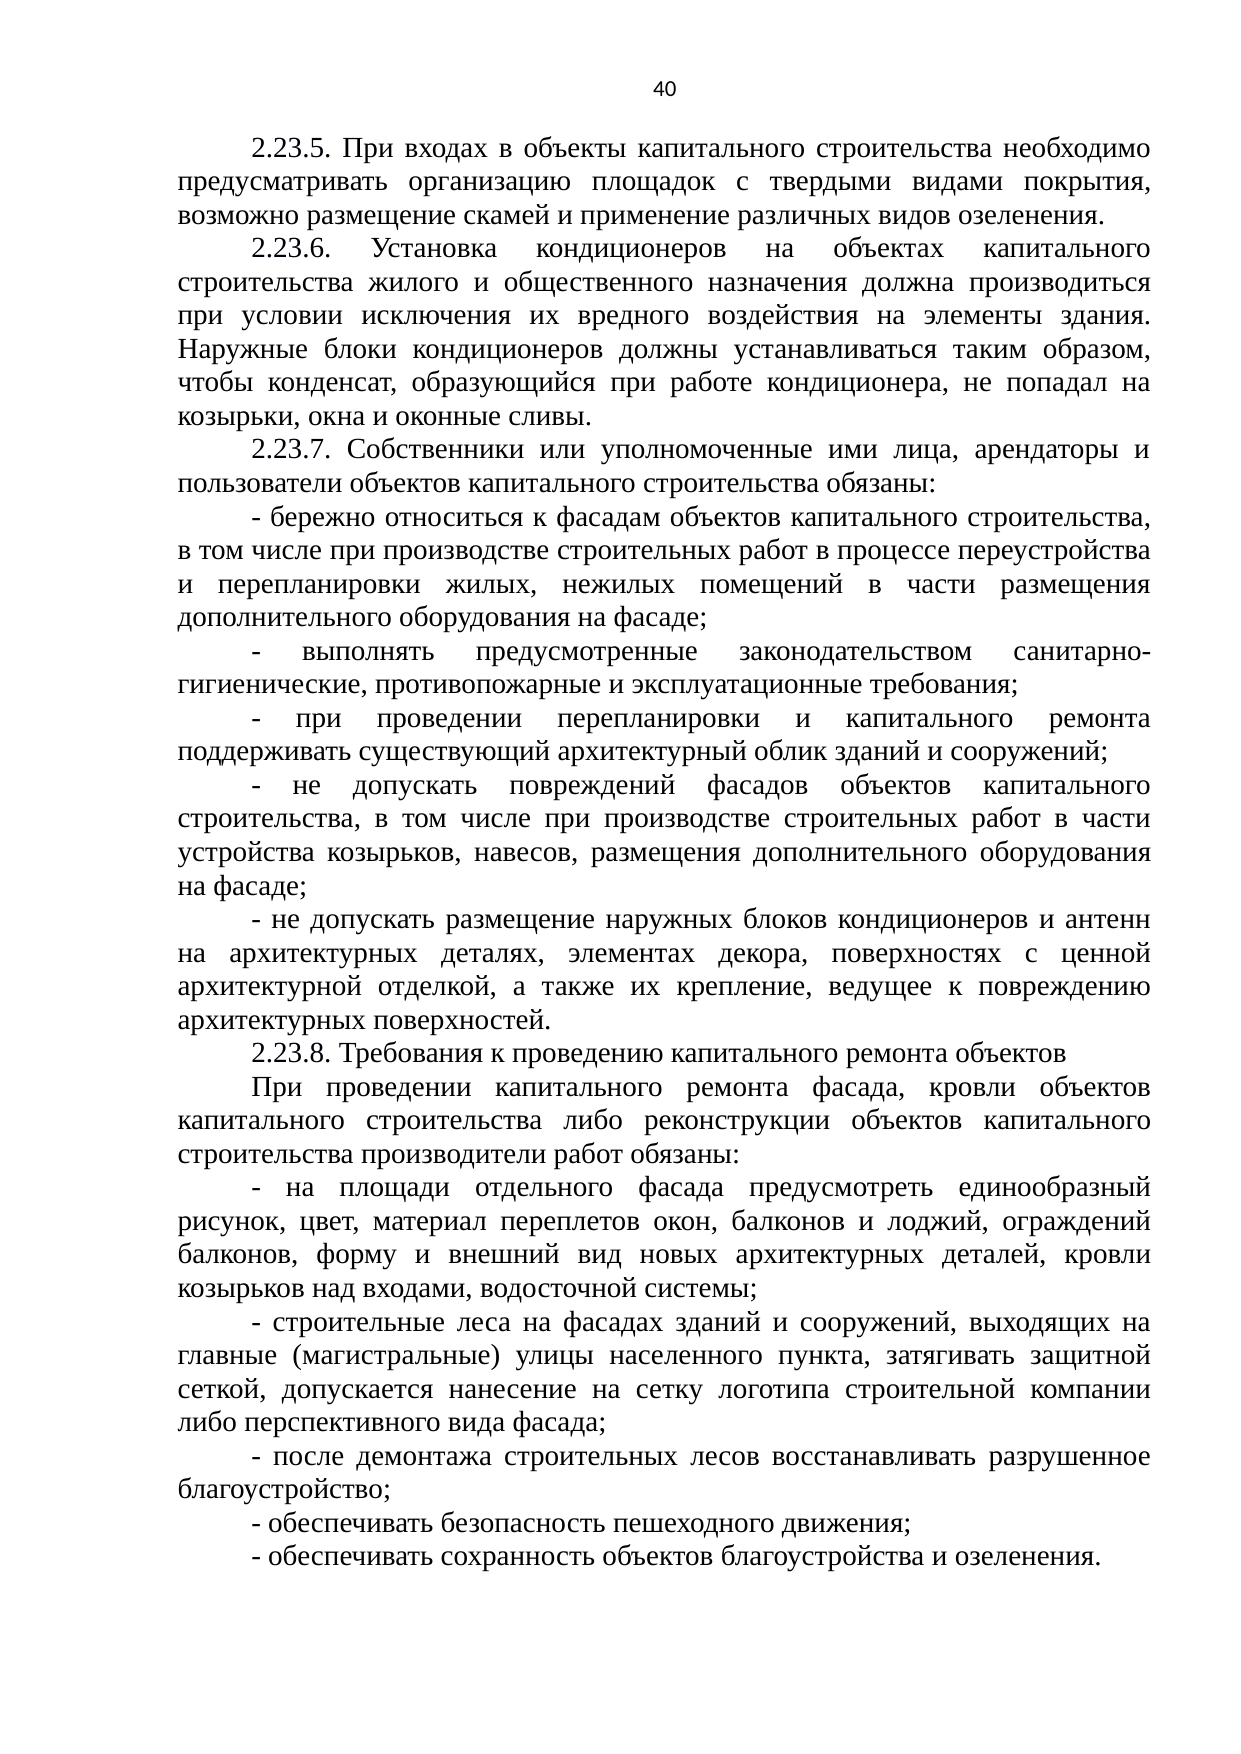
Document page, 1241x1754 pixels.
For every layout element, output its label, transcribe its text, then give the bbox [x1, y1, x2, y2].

text - после демонтажа строительных лесов восстанавливать разрушенное благоустройство; [177, 1438, 1152, 1505]
text - на площади отдельного фасада предусмотреть единообразный рисунок, цвет, материал переплетов окон, балконов и лоджий, ограждений балконов, форму и внешний вид новых архитектурных деталей, кровли козырьков над входами, водосточной системы; [177, 1169, 1152, 1304]
text - не допускать размещение наружных блоков кондиционеров и антенн на архитектурных деталях, элементах декора, поверхностях с ценной архитектурной отделкой, а также их крепление, ведущее к повреждению архитектурных поверхностей. [177, 901, 1152, 1035]
text 2.23.8. Требования к проведению капитального ремонта объектов [177, 1035, 1152, 1069]
text - бережно относиться к фасадам объектов капитального строительства, в том числе при производстве строительных работ в процессе переустройства и перепланировки жилых, нежилых помещений в части размещения дополнительного оборудования на фасаде; [177, 499, 1152, 633]
text - не допускать повреждений фасадов объектов капитального строительства, в том числе при производстве строительных работ в части устройства козырьков, навесов, размещения дополнительного оборудования на фасаде; [177, 767, 1152, 901]
text 2.23.6. Установка кондиционеров на объектах капитального строительства жилого и общественного назначения должна производиться при условии исключения их вредного воздействия на элементы здания. Наружные блоки кондиционеров должны устанавливаться таким образом, чтобы конденсат, образующийся при работе кондиционера, не попадал на козырьки, окна и оконные сливы. [177, 230, 1152, 432]
text - строительные леса на фасадах зданий и сооружений, выходящих на главные (магистральные) улицы населенного пункта, затягивать защитной сеткой, допускается нанесение на сетку логотипа строительной компании либо перспективного вида фасада; [177, 1304, 1152, 1438]
text - выполнять предусмотренные законодательством санитарно-гигиенические, противопожарные и эксплуатационные требования; [177, 633, 1152, 700]
text - обеспечивать сохранность объектов благоустройства и озеленения. [177, 1538, 1152, 1572]
text - при проведении перепланировки и капитального ремонта поддерживать существующий архитектурный облик зданий и сооружений; [177, 700, 1152, 767]
text 2.23.5. При входах в объекты капитального строительства необходимо предусматривать организацию площадок с твердыми видами покрытия, возможно размещение скамей и применение различных видов озеленения. [177, 130, 1152, 230]
text При проведении капитального ремонта фасада, кровли объектов капитального строительства либо реконструкции объектов капитального строительства производители работ обязаны: [177, 1069, 1152, 1169]
text - обеспечивать безопасность пешеходного движения; [177, 1505, 1152, 1538]
text 2.23.7. Собственники или уполномоченные ими лица, арендаторы и пользователи объектов капитального строительства обязаны: [177, 432, 1152, 499]
